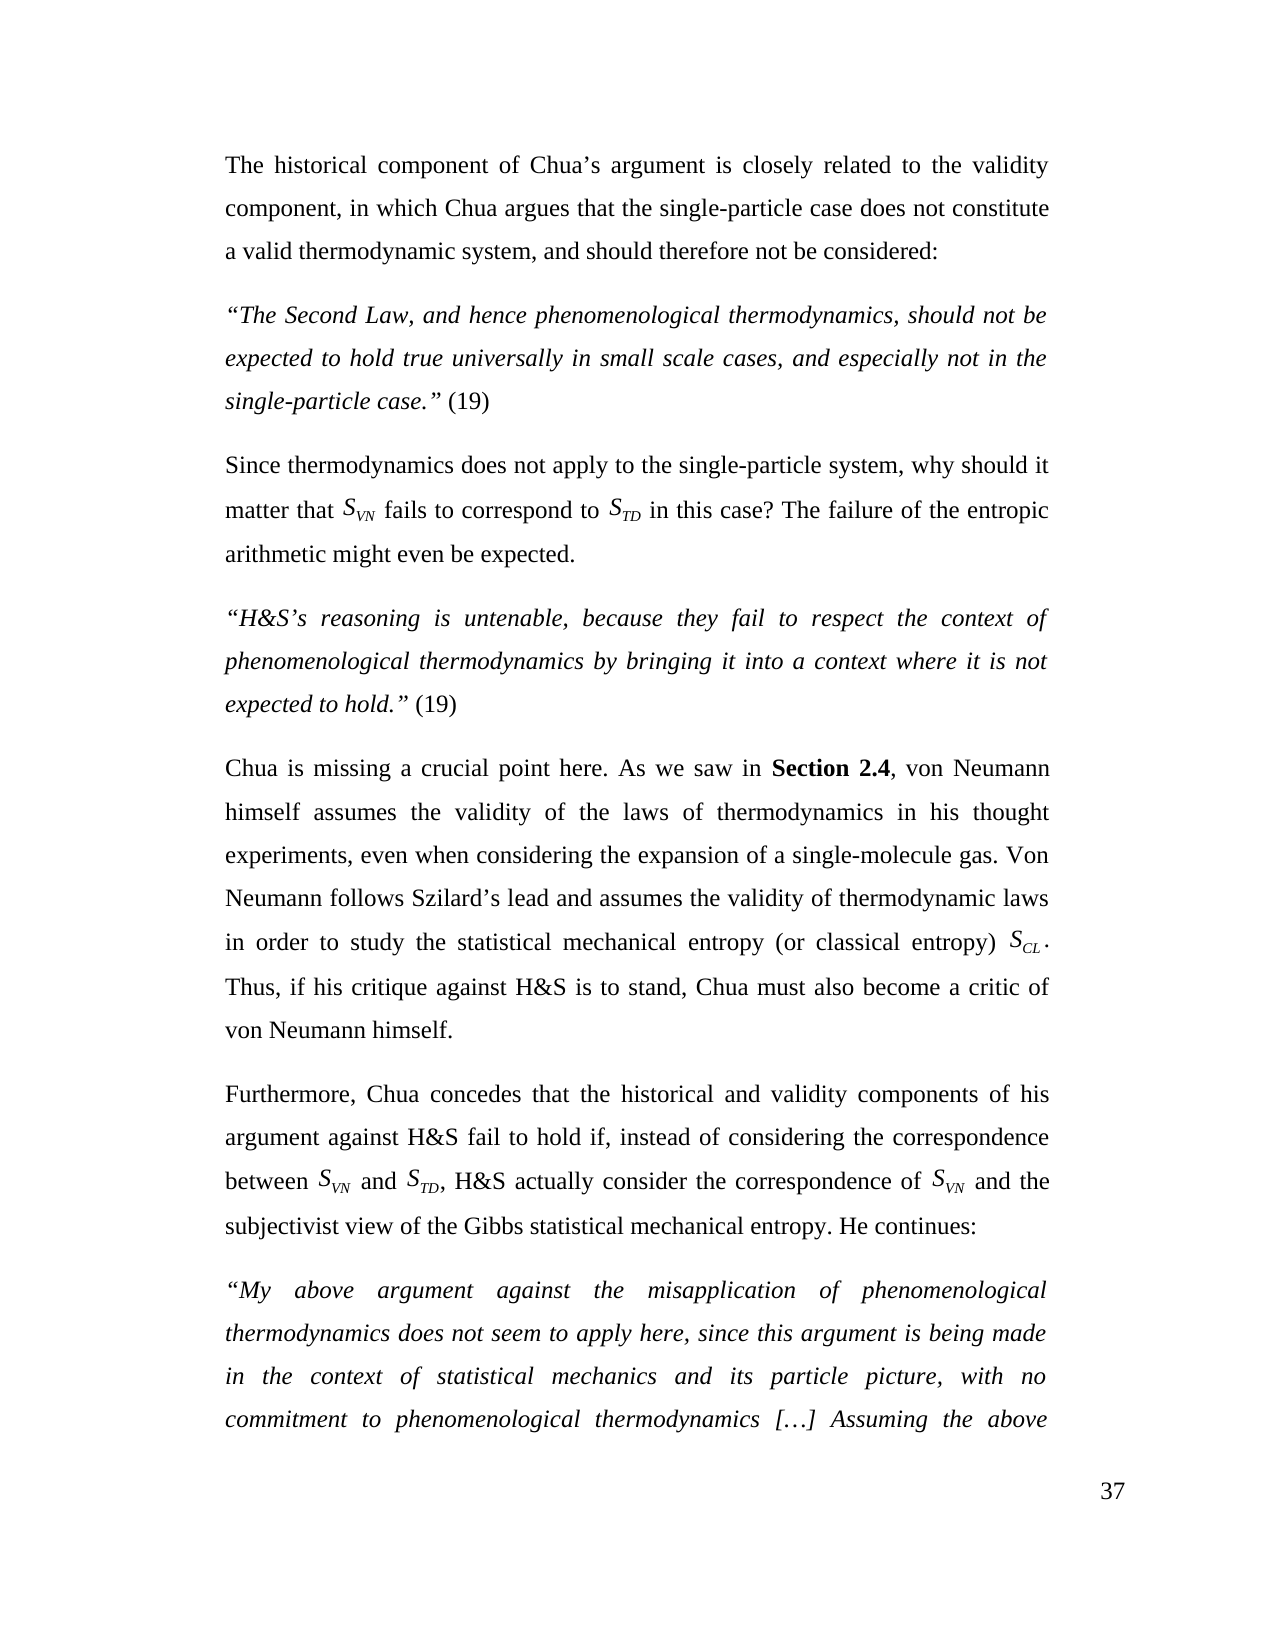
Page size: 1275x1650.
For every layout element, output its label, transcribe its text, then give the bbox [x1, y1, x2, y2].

text The historical component of Chua’s argument is closely related to the validity component, in which Chua argues that the single-particle case does not constitute a valid thermodynamic system, and should therefore not be considered: [225, 150, 1050, 265]
text Chua is missing a crucial point here. As we saw in Section 2.4, von Neumann himself assumes the validity of the laws of thermodynamics in his thought experiments, even when considering the expansion of a single-molecule gas. Von Neumann follows Szilard’s lead and assumes the validity of thermodynamic laws in order to study the statistical mechanical entropy (or classical entropy) Thus, if his critique against H&S is to stand, Chua must also become a critic of von Neumann himself. [225, 753, 1050, 1043]
text Furthermore, Chua concedes that the historical and validity components of his argument against H&S fail to hold if, instead of considering the correspondence between and , H&S actually consider the correspondence of and the subjectivist view of the Gibbs statistical mechanical entropy. He continues: [225, 1079, 1050, 1239]
text “The Second Law, and hence phenomenological thermodynamics, should not be expected to hold true universally in small scale cases, and especially not in the single-particle case.” (19) [225, 300, 1050, 415]
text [225, 1275, 1050, 1433]
text “H&S’s reasoning is untenable, because they fail to respect the context of phenomenological thermodynamics by bringing it into a context where it is not expected to hold.” (19) [225, 603, 1050, 718]
text Since thermodynamics does not apply to the single-particle system, why should it matter that fails to correspond to in this case? The failure of the entropic arithmetic might even be expected. [225, 450, 1050, 568]
